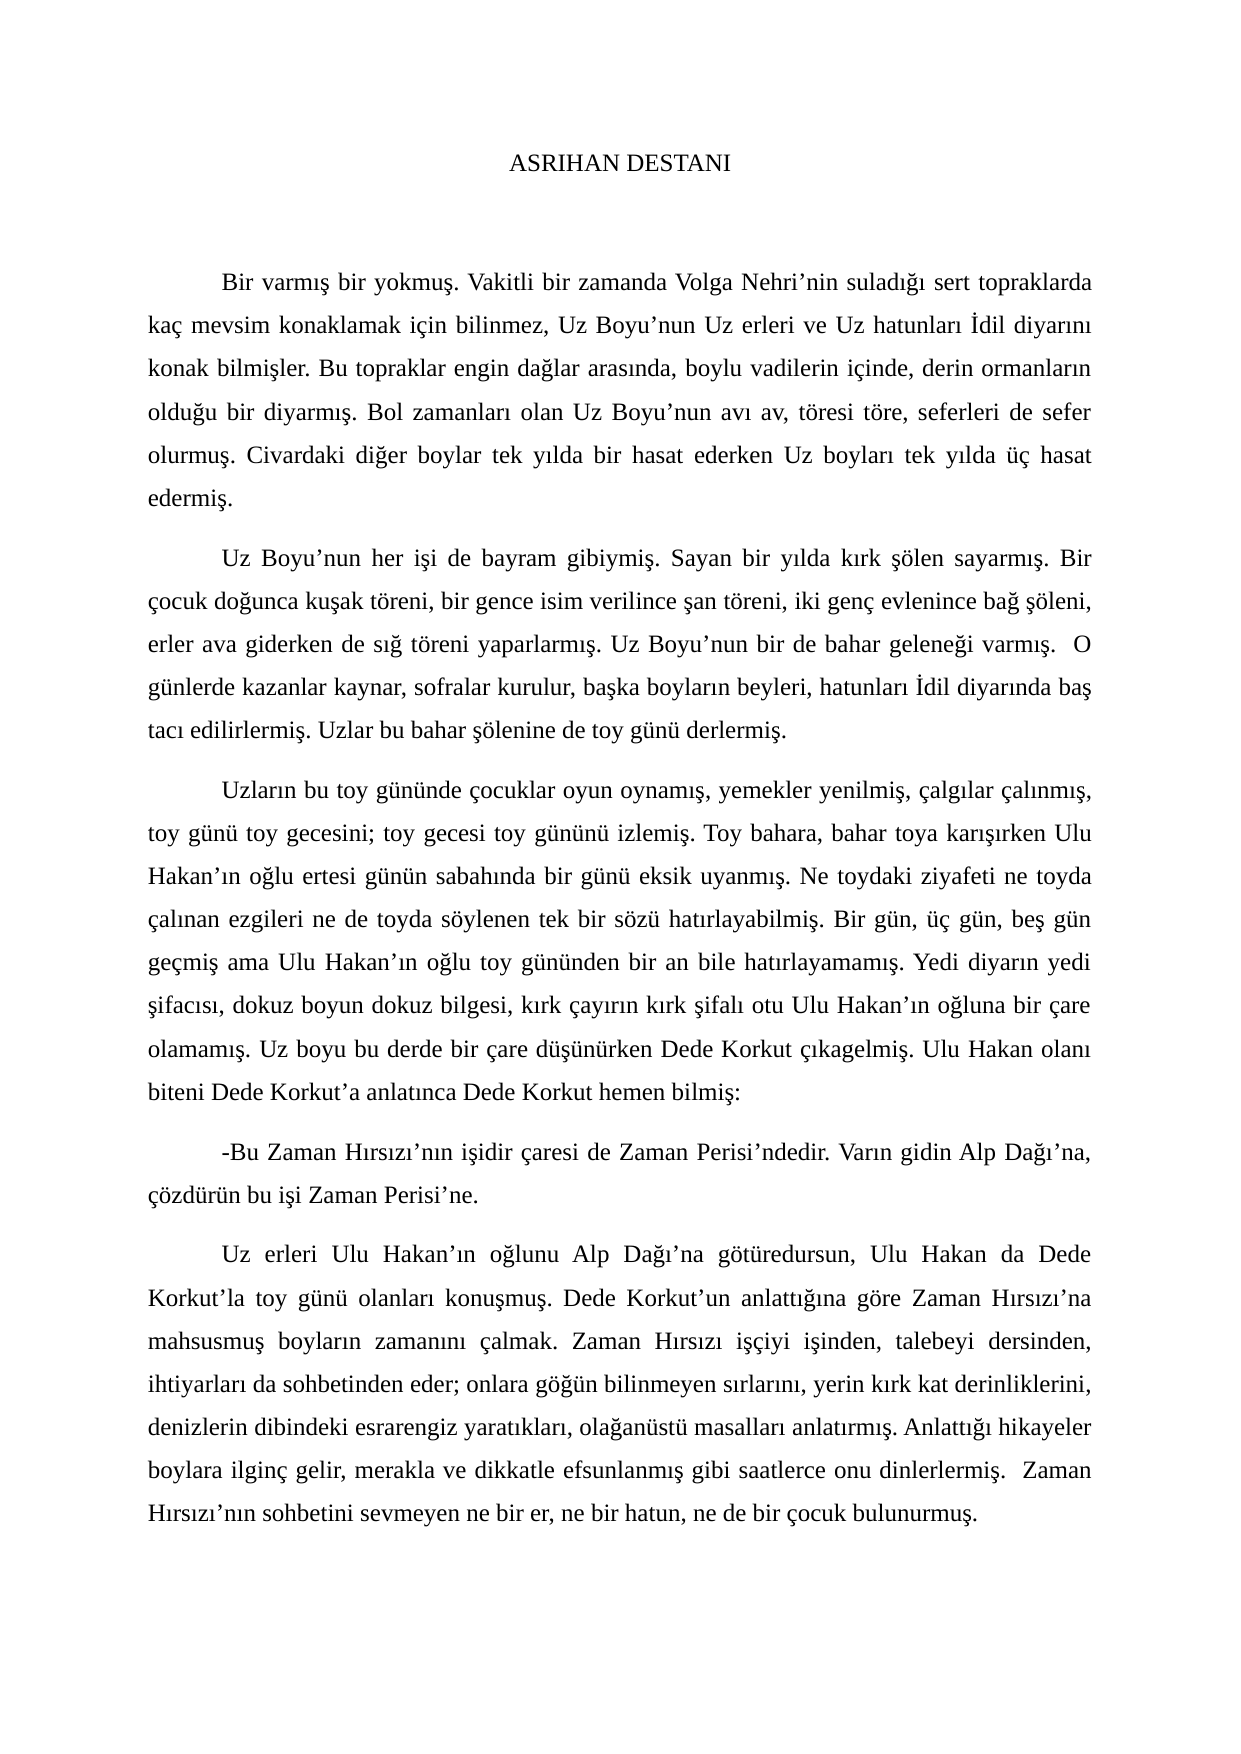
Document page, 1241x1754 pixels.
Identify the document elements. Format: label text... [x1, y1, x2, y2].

text ASRIHAN DESTANI [148, 148, 1093, 176]
text Uz erleri Ulu Hakan’ın oğlunu Alp Dağı’na götüredursun, Ulu Hakan da Dede Korkut’la toy günü olanları konuşmuş. Dede Korkut’un anlattığına göre Zaman Hırsızı’na mahsusmuş boyların zamanını çalmak. Zaman Hırsızı işçiyi işinden, talebeyi dersinden, ihtiyarları da sohbetinden eder; onlara göğün bilinmeyen sırlarını, yerin kırk kat derinliklerini, denizlerin dibindeki esrarengiz yaratıkları, olağanüstü masalları anlatırmış. Anlattığı hikayeler boylara ilginç gelir, merakla ve dikkatle efsunlanmış gibi saatlerce onu dinlerlermiş. Zaman Hırsızı’nın sohbetini sevmeyen ne bir er, ne bir hatun, ne de bir çocuk bulunurmuş. [148, 1239, 1093, 1527]
text Uz Boyu’nun her işi de bayram gibiymiş. Sayan bir yılda kırk şölen sayarmış. Bir çocuk doğunca kuşak töreni, bir gence isim verilince şan töreni, iki genç evlenince bağ şöleni, erler ava giderken de sığ töreni yaparlarmış. Uz Boyu’nun bir de bahar geleneği varmış. O günlerde kazanlar kaynar, sofralar kurulur, başka boyların beyleri, hatunları İdil diyarında baş tacı edilirlermiş. Uzlar bu bahar şölenine de toy günü derlermiş. [148, 543, 1093, 744]
text -Bu Zaman Hırsızı’nın işidir çaresi de Zaman Perisi’ndedir. Varın gidin Alp Dağı’na, çözdürün bu işi Zaman Perisi’ne. [148, 1137, 1093, 1208]
text Uzların bu toy gününde çocuklar oyun oynamış, yemekler yenilmiş, çalgılar çalınmış, toy günü toy gecesini; toy gecesi toy gününü izlemiş. Toy bahara, bahar toya karışırken Ulu Hakan’ın oğlu ertesi günün sabahında bir günü eksik uyanmış. Ne toydaki ziyafeti ne toyda çalınan ezgileri ne de toyda söylenen tek bir sözü hatırlayabilmiş. Bir gün, üç gün, beş gün geçmiş ama Ulu Hakan’ın oğlu toy gününden bir an bile hatırlayamamış. Yedi diyarın yedi şifacısı, dokuz boyun dokuz bilgesi, kırk çayırın kırk şifalı otu Ulu Hakan’ın oğluna bir çare olamamış. Uz boyu bu derde bir çare düşünürken Dede Korkut çıkagelmiş. Ulu Hakan olanı biteni Dede Korkut’a anlatınca Dede Korkut hemen bilmiş: [148, 775, 1093, 1106]
text Bir varmış bir yokmuş. Vakitli bir zamanda Volga Nehri’nin suladığı sert topraklarda kaç mevsim konaklamak için bilinmez, Uz Boyu’nun Uz erleri ve Uz hatunları İdil diyarını konak bilmişler. Bu topraklar engin dağlar arasında, boylu vadilerin içinde, derin ormanların olduğu bir diyarmış. Bol zamanları olan Uz Boyu’nun avı av, töresi töre, seferleri de sefer olurmuş. Civardaki diğer boylar tek yılda bir hasat ederken Uz boyları tek yılda üç hasat edermiş. [148, 267, 1093, 512]
